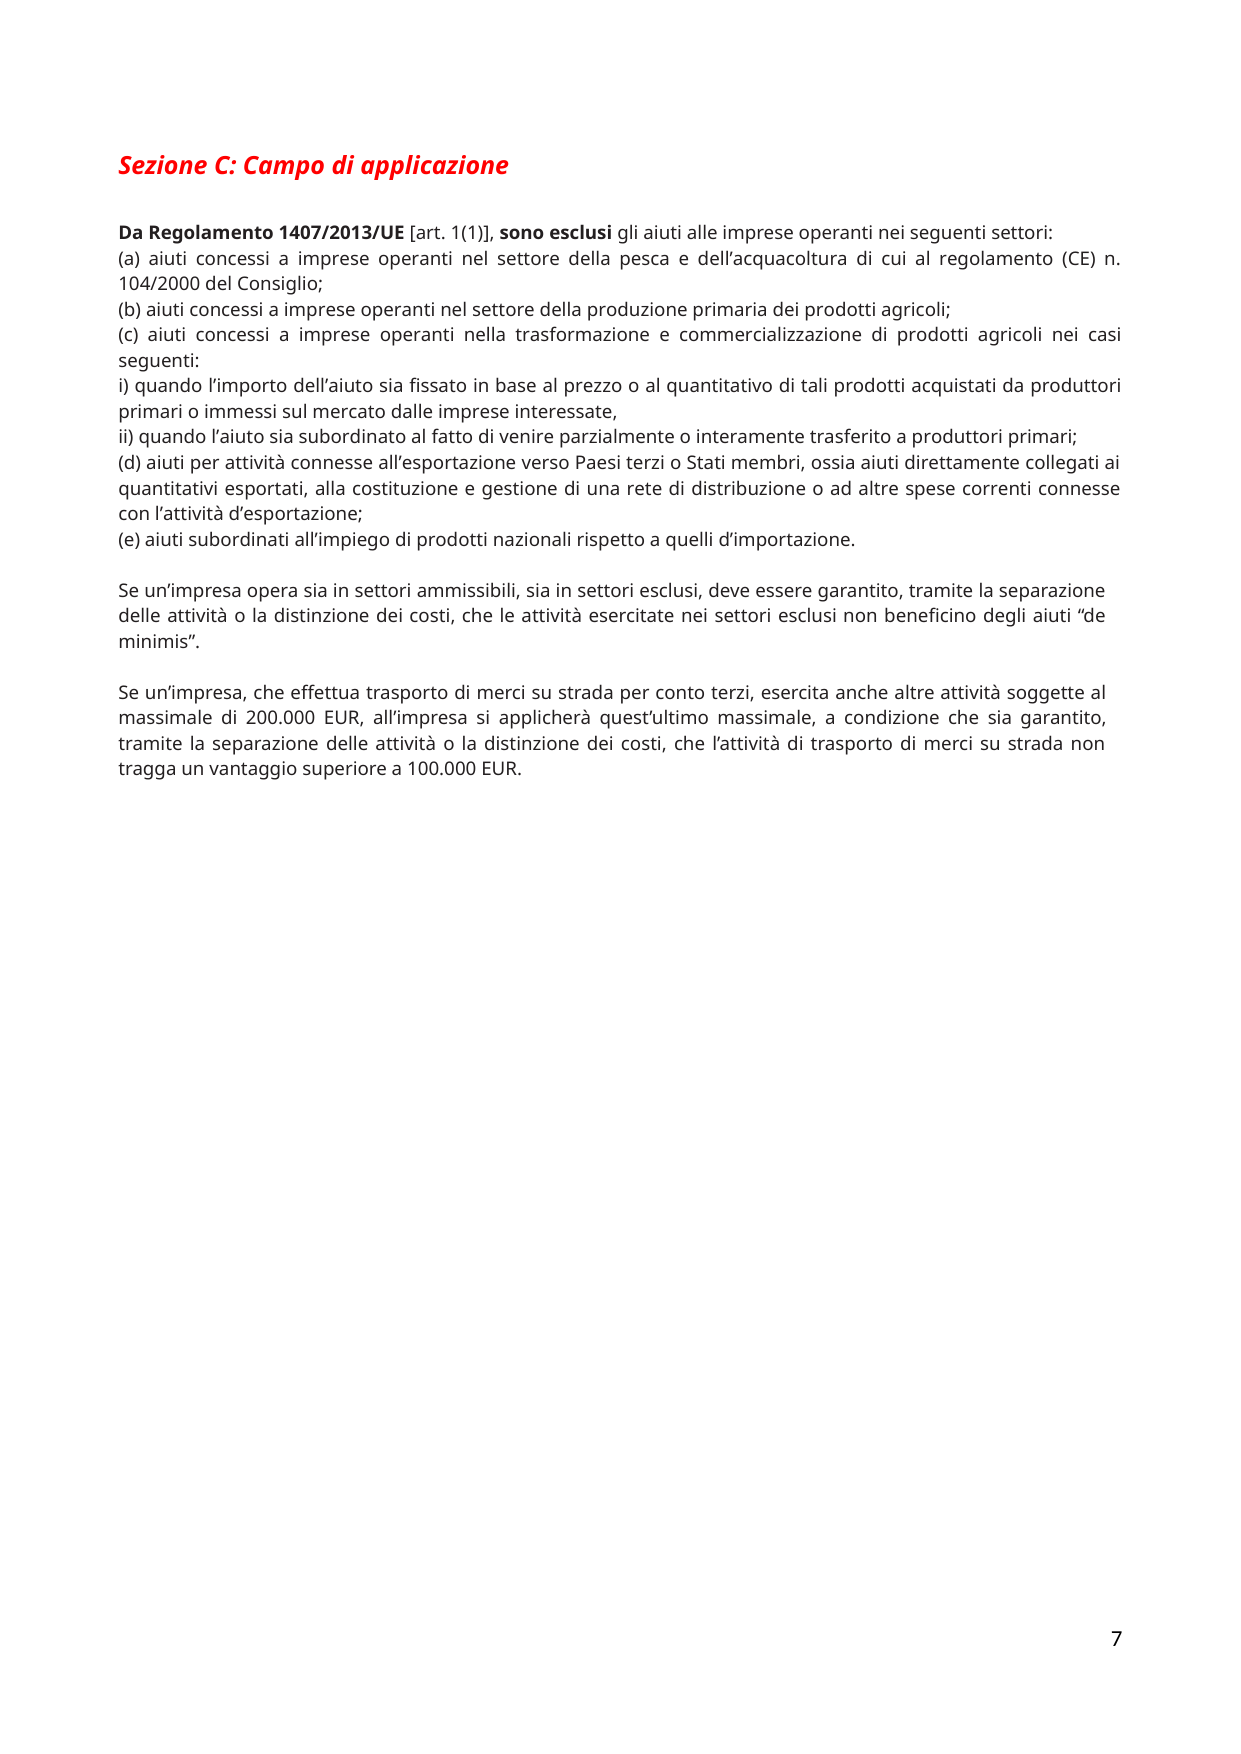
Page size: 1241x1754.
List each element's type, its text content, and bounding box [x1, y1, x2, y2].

text Da Regolamento 1407/2013/UE [art. 1(1)], sono esclusi gli aiuti alle imprese operanti nei seguenti settori: [118, 220, 1107, 245]
text ii) quando l’aiuto sia subordinato al fatto di venire parzialmente o interamente trasferito a produttori primari; [118, 424, 1122, 449]
text Sezione C: Campo di applicazione [118, 148, 1107, 182]
text (b) aiuti concessi a imprese operanti nel settore della produzione primaria dei prodotti agricoli; [118, 296, 1122, 322]
text (c) aiuti concessi a imprese operanti nella trasformazione e commercializzazione di prodotti agricoli nei casi seguenti: [118, 322, 1122, 373]
text (e) aiuti subordinati all’impiego di prodotti nazionali rispetto a quelli d’importazione. [118, 526, 1122, 551]
text Se un’impresa, che effettua trasporto di merci su strada per conto terzi, esercita anche altre attività soggette al massimale di 200.000 EUR, all’impresa si applicherà quest’ultimo massimale, a condizione che sia garantito, tramite la separazione delle attività o la distinzione dei costi, che l’attività di trasporto di merci su strada non tragga un vantaggio superiore a 100.000 EUR. [118, 679, 1107, 781]
text (d) aiuti per attività connesse all’esportazione verso Paesi terzi o Stati membri, ossia aiuti direttamente collegati ai quantitativi esportati, alla costituzione e gestione di una rete di distribuzione o ad altre spese correnti connesse con l’attività d’esportazione; [118, 449, 1122, 526]
text (a) aiuti concessi a imprese operanti nel settore della pesca e dell’acquacoltura di cui al regolamento (CE) n. 104/2000 del Consiglio; [118, 245, 1122, 296]
text i) quando l’importo dell’aiuto sia fissato in base al prezzo o al quantitativo di tali prodotti acquistati da produttori primari o immessi sul mercato dalle imprese interessate, [118, 373, 1122, 424]
text Se un’impresa opera sia in settori ammissibili, sia in settori esclusi, deve essere garantito, tramite la separazione delle attività o la distinzione dei costi, che le attività esercitate nei settori esclusi non beneficino degli aiuti “de minimis”. [118, 577, 1107, 653]
